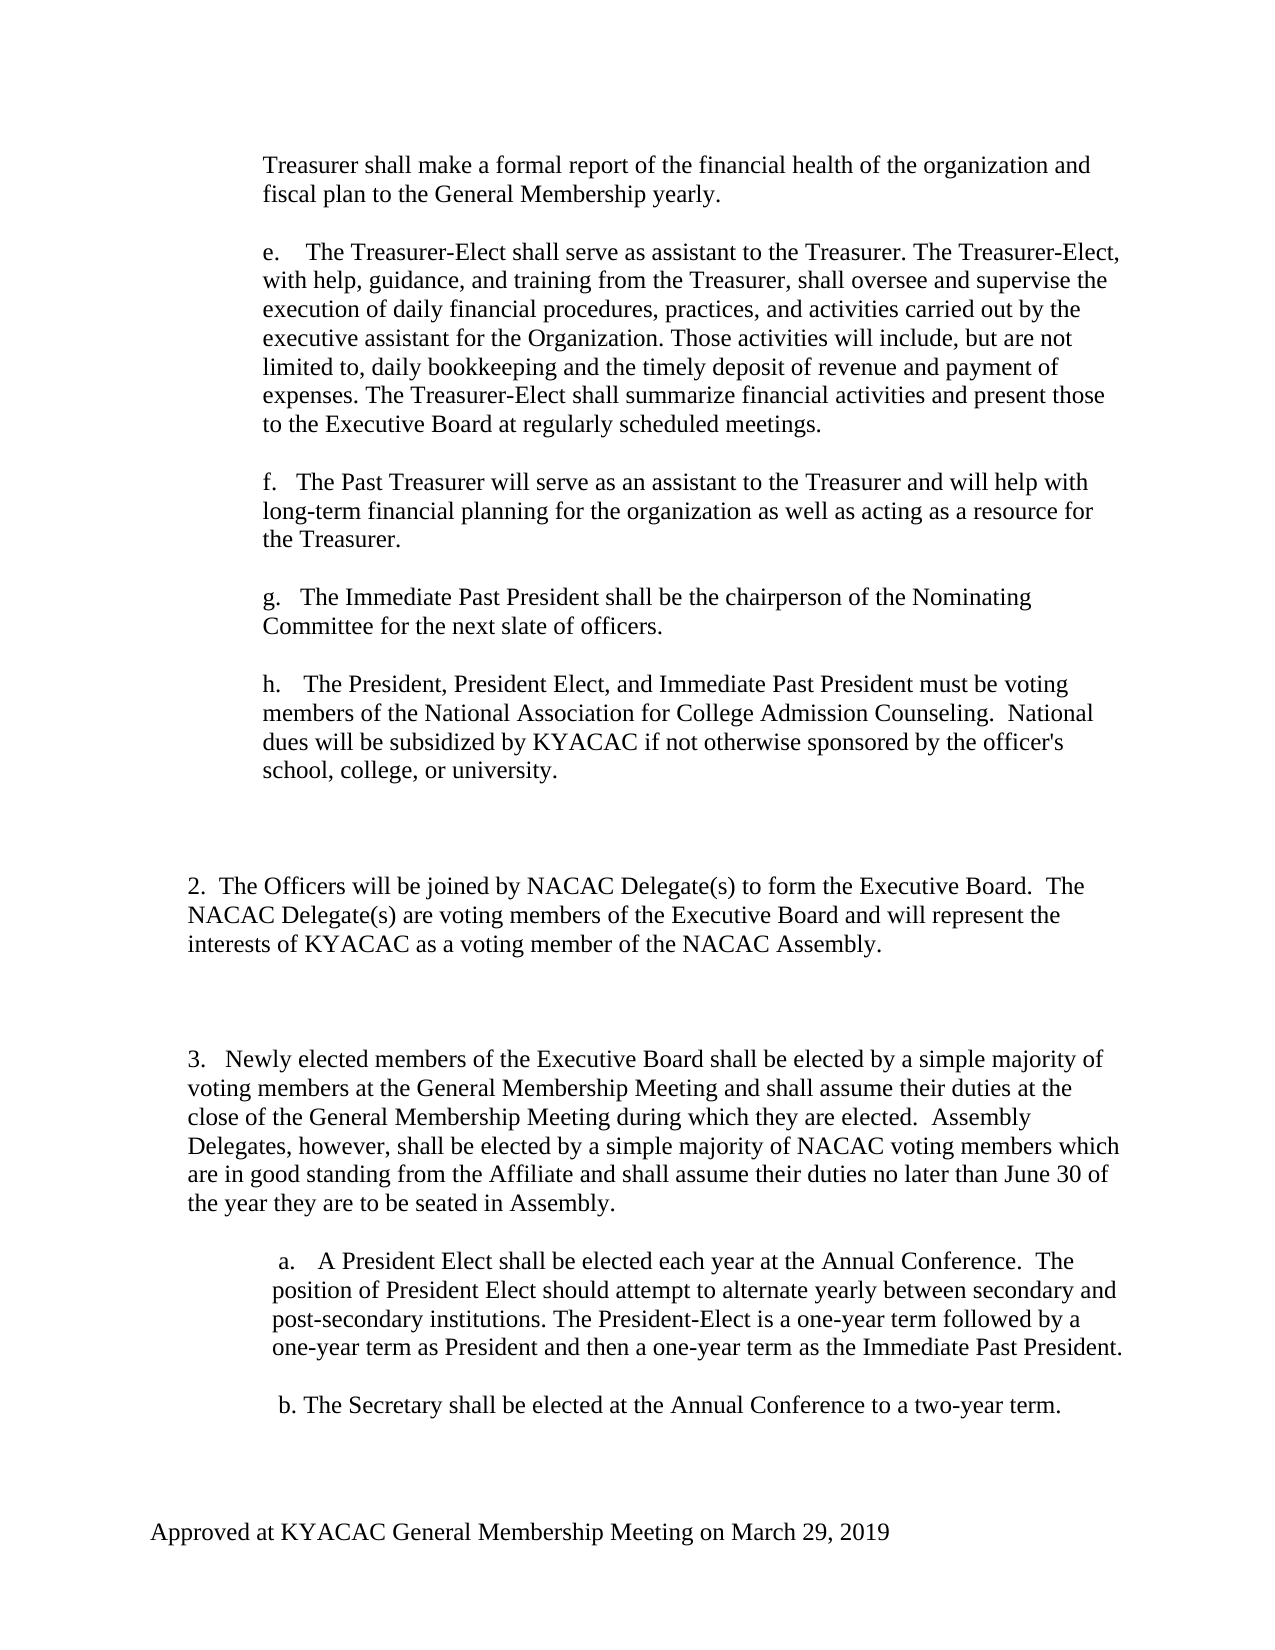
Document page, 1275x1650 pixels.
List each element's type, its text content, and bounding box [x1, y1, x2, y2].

subtitle 2. The Officers will be joined by NACAC Delegate(s) to form the Executive Board. The NACAC Delegate(s) are voting members of the Executive Board and will represent the interests of KYACAC as a voting member of the NACAC Assembly. [187, 871, 1125, 957]
list h. The President, President Elect, and Immediate Past President must be voting members of the National Association for College Admission Counseling. National dues will be subsidized by KYACAC if not otherwise sponsored by the officer's school, college, or university. [262, 669, 1125, 784]
text a. A President Elect shall be elected each year at the Annual Conference. The position of President Elect should attempt to alternate yearly between secondary and post-secondary institutions. The President-Elect is a one-year term followed by a one-year term as President and then a one-year term as the Immediate Past President. [272, 1246, 1125, 1361]
list e. The Treasurer-Elect shall serve as assistant to the Treasurer. The Treasurer-Elect, with help, guidance, and training from the Treasurer, shall oversee and supervise the execution of daily financial procedures, practices, and activities carried out by the executive assistant for the Organization. Those activities will include, but are not limited to, daily​ bookkeeping and the ​timely deposit of revenue and payment of expenses. ​The Treasurer-Elect shall summarize financial activities and present those to the Executive Board at regularly scheduled meetings. [262, 237, 1125, 438]
subtitle 3. Newly elected members of the Executive Board shall be elected by a simple majority of voting members at the General Membership Meeting and shall assume their duties at the close of the General Membership Meeting during which they are elected. Assembly Delegates, however, shall be elected by a simple majority of NACAC voting members which are in good standing from the Affiliate and shall assume their duties no later than June 30 of the year they are to be seated in Assembly. [187, 1044, 1125, 1217]
text b. The Secretary shall be elected at the Annual Conference to a two-year term. [272, 1390, 1125, 1419]
list f. The Past Treasurer will serve as an assistant to the Treasurer and will help with long-term financial planning for the organization as well as acting as a resource for the Treasurer. [262, 467, 1125, 553]
list g. The Immediate Past President shall be the chairperson of the Nominating Committee for the next slate of officers. [262, 582, 1125, 640]
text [262, 150, 1125, 207]
